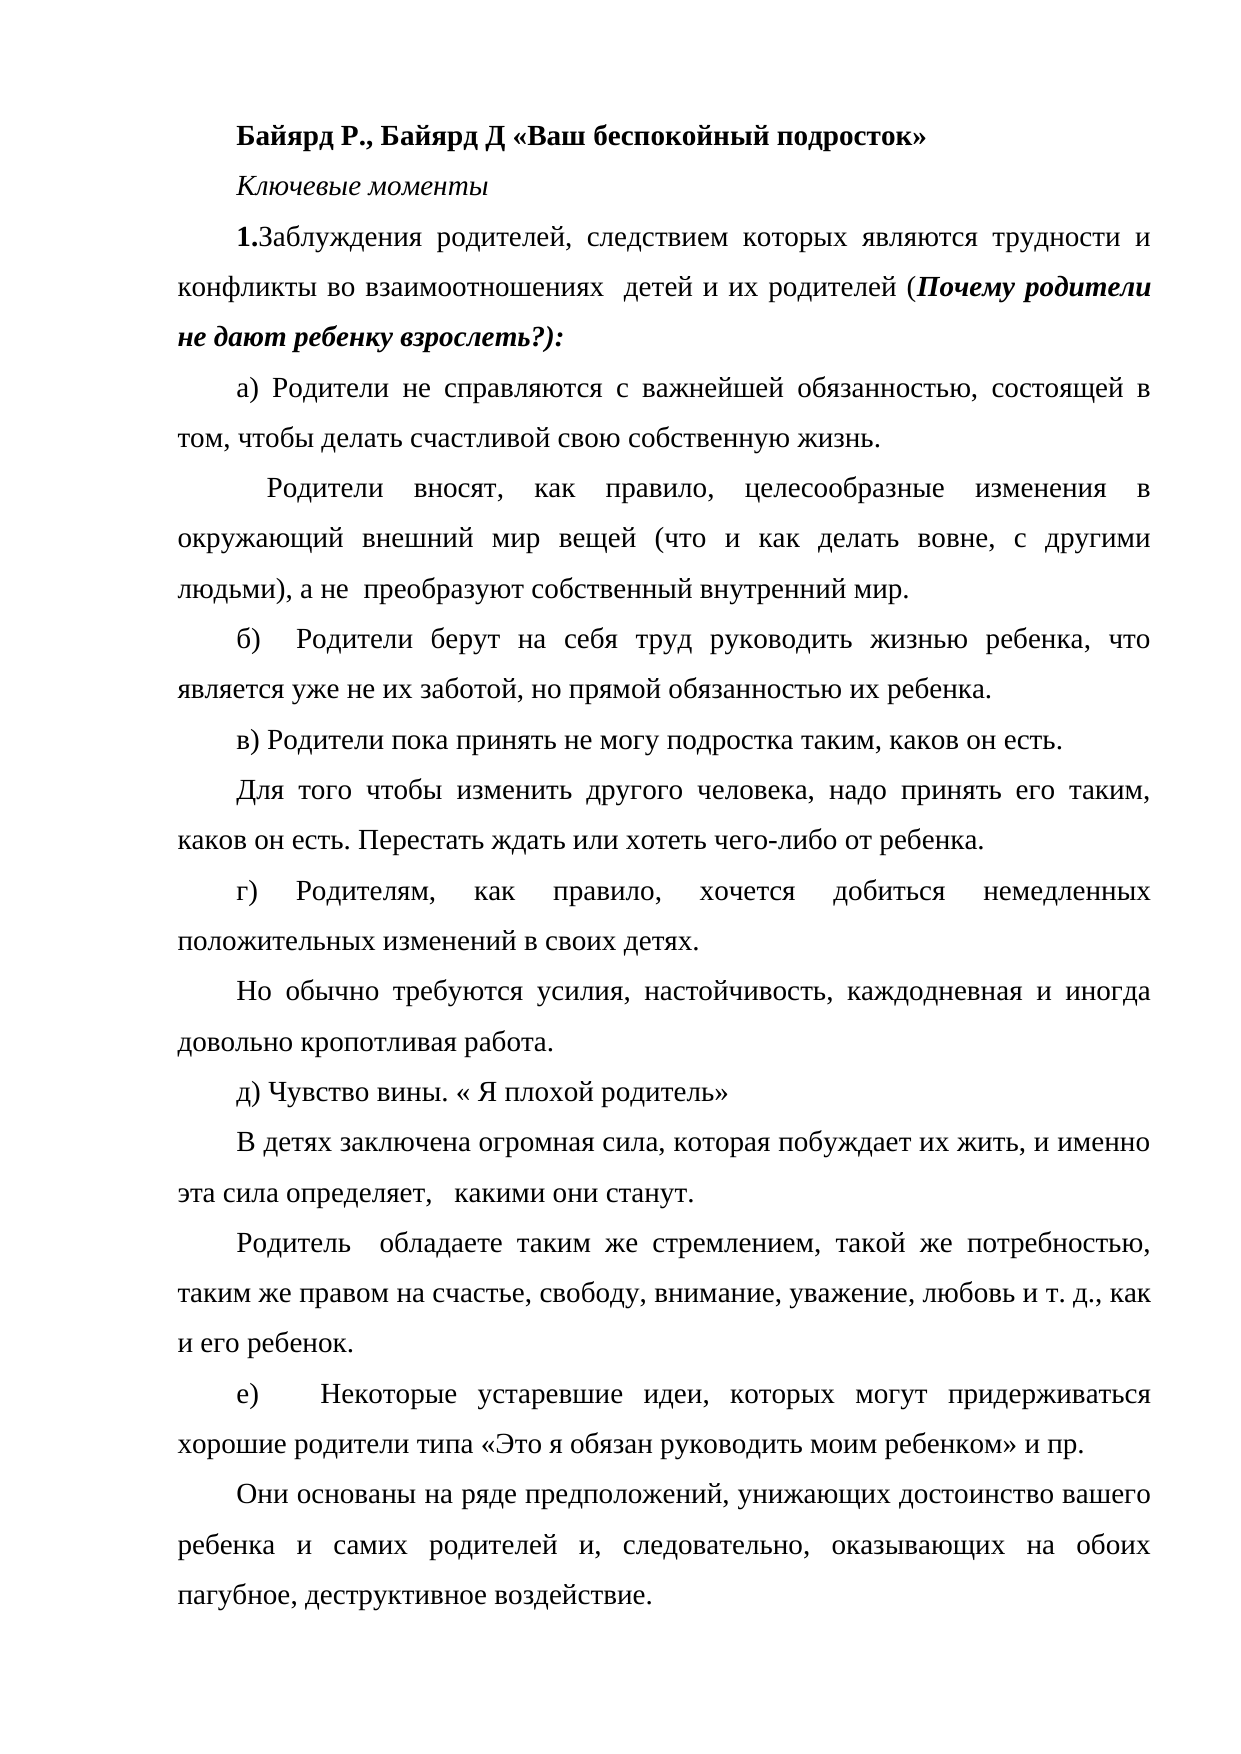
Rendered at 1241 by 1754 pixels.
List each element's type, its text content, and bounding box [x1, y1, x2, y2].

text Но обычно требуются усилия, настойчивость, каждодневная и иногда довольно кропотливая работа. [177, 973, 1152, 1057]
text а) Родители не справляются с важнейшей обязанностью, состоящей в том, чтобы делать счастливой свою собственную жизнь. [177, 370, 1152, 453]
text 1.Заблуждения родителей, следствием которых являются трудности и конфликты во взаимоотношениях детей и их родителей (Почему родители не дают ребенку взрослеть?): [177, 219, 1152, 353]
text Они основаны на ряде предположений, унижающих достоинство вашего ребенка и самих родителей и, следовательно, оказывающих на обоих пагубное, деструктивное воздействие. [177, 1477, 1152, 1611]
text Байярд Р., Байярд Д «Ваш беспокойный подросток» [177, 118, 1152, 152]
text г) Родителям, как правило, хочется добиться немедленных положительных изменений в своих детях. [177, 873, 1152, 957]
text б) Родители берут на себя труд руководить жизнью ребенка, что является уже не их заботой, но прямой обязанностью их ребенка. [177, 621, 1152, 705]
text Для того чтобы изменить другого человека, надо принять его таким, каков он есть. Перестать ждать или хотеть чего-либо от ребенка. [177, 772, 1152, 856]
text д) Чувство вины. « Я плохой родитель» [177, 1074, 1152, 1108]
text В детях заключена огромная сила, которая побуждает их жить, и именно эта сила определяет, какими они станут. [177, 1124, 1152, 1208]
text е) Некоторые устаревшие идеи, которых могут придерживаться хорошие родители типа «Это я обязан руководить моим ребенком» и пр. [177, 1376, 1152, 1460]
text Родитель обладаете таким же стремлением, такой же потребностью, таким же правом на счастье, свободу, внимание, уважение, любовь и т. д., как и его ребенок. [177, 1225, 1152, 1359]
text Родители вносят, как правило, целесообразные изменения в окружающий внешний мир вещей (что и как делать вовне, с другими людьми), а не преобразуют собственный внутренний мир. [177, 470, 1152, 604]
text Ключевые моменты [177, 168, 1152, 202]
text в) Родители пока принять не могу подростка таким, каков он есть. [177, 722, 1152, 755]
